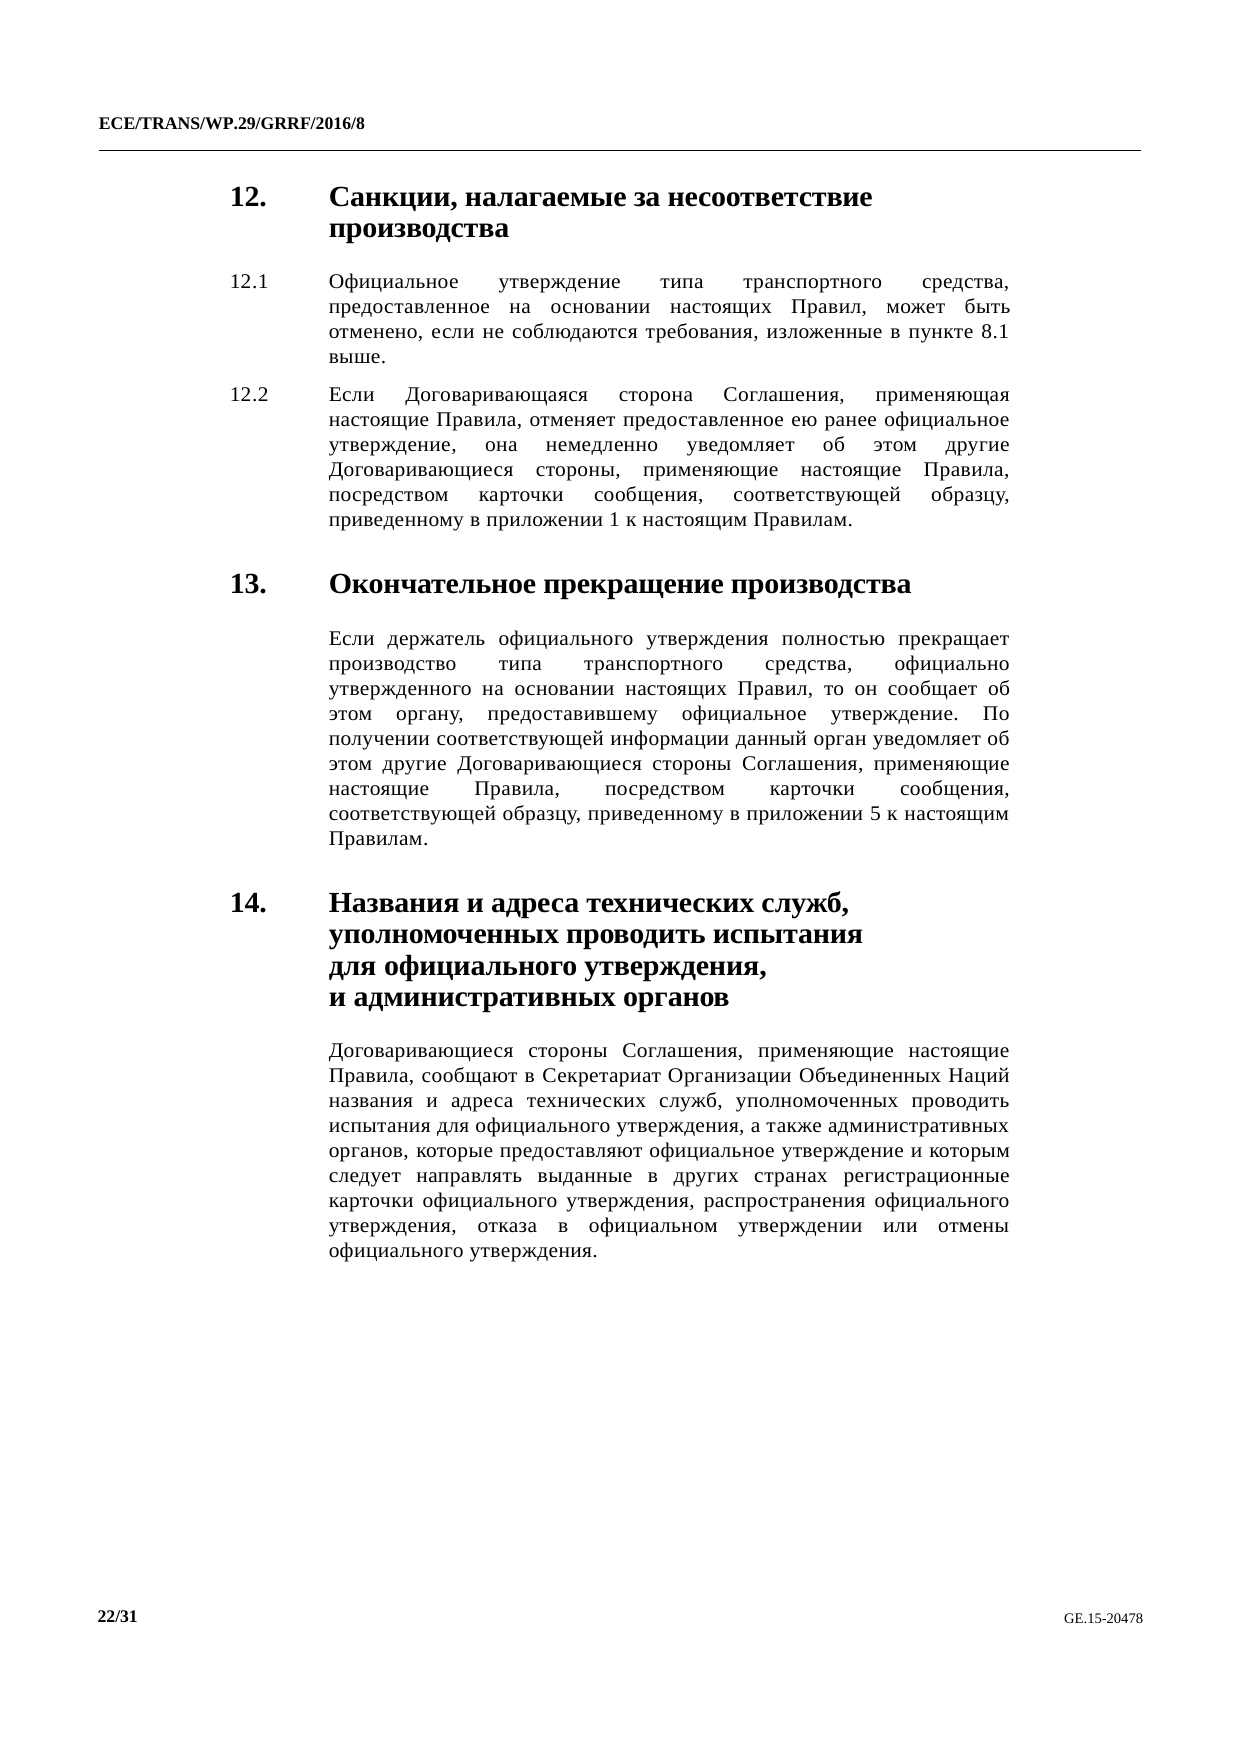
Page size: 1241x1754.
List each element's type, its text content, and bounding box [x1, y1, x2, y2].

text 12.1 Официальное утверждение типа транспортного средства, предоставленное на основании настоящих Правил, может быть отменено, если не соблюдаются требования, изложенные в пункте 8.1 выше. [229, 269, 1011, 369]
text Договаривающиеся стороны Соглашения, применяющие настоящие Правила, сообщают в Секретариат Организации Объединенных Наций названия и адреса технических служб, уполномоченных проводить испытания для официального утверждения, а также административных органов, которые предоставляют официальное утверждение и которым следует направлять выданные в других странах регистрационные карточки официального утверждения, распространения официального утверждения, отказа в официальном утверждении или отмены официального утверждения. [229, 1038, 1011, 1263]
text 12.2 Если Договаривающаяся сторона Соглашения, применяющая настоящие Правила, отменяет предоставленное ею ранее официальное утверждение, она немедленно уведомляет об этом другие Договаривающиеся стороны, применяющие настоящие Правила, посредством карточки сообщения, соответствующей образцу, приведенному в приложении 1 к настоящим Правилам. [229, 381, 1011, 531]
text 12. Санкции, налагаемые за несоответствие производства [97, 181, 1011, 244]
text 13. Окончательное прекращение производства [97, 569, 1011, 600]
text Если держатель официального утверждения полностью прекращает производство типа транспортного средства, официально утвержденного на основании настоящих Правил, то он сообщает об этом органу, предоставившему официальное утверждение. По получении соответствующей информации данный орган уведомляет об этом другие Договаривающиеся стороны Соглашения, применяющие настоящие Правила, посредством карточки сообщения, соответствующей образцу, приведенному в приложении 5 к настоящим Правилам. [229, 625, 1011, 850]
text 14. Названия и адреса технических служб, уполномоченных проводить испытания для официального утверждения, и административных органов [97, 888, 1011, 1013]
